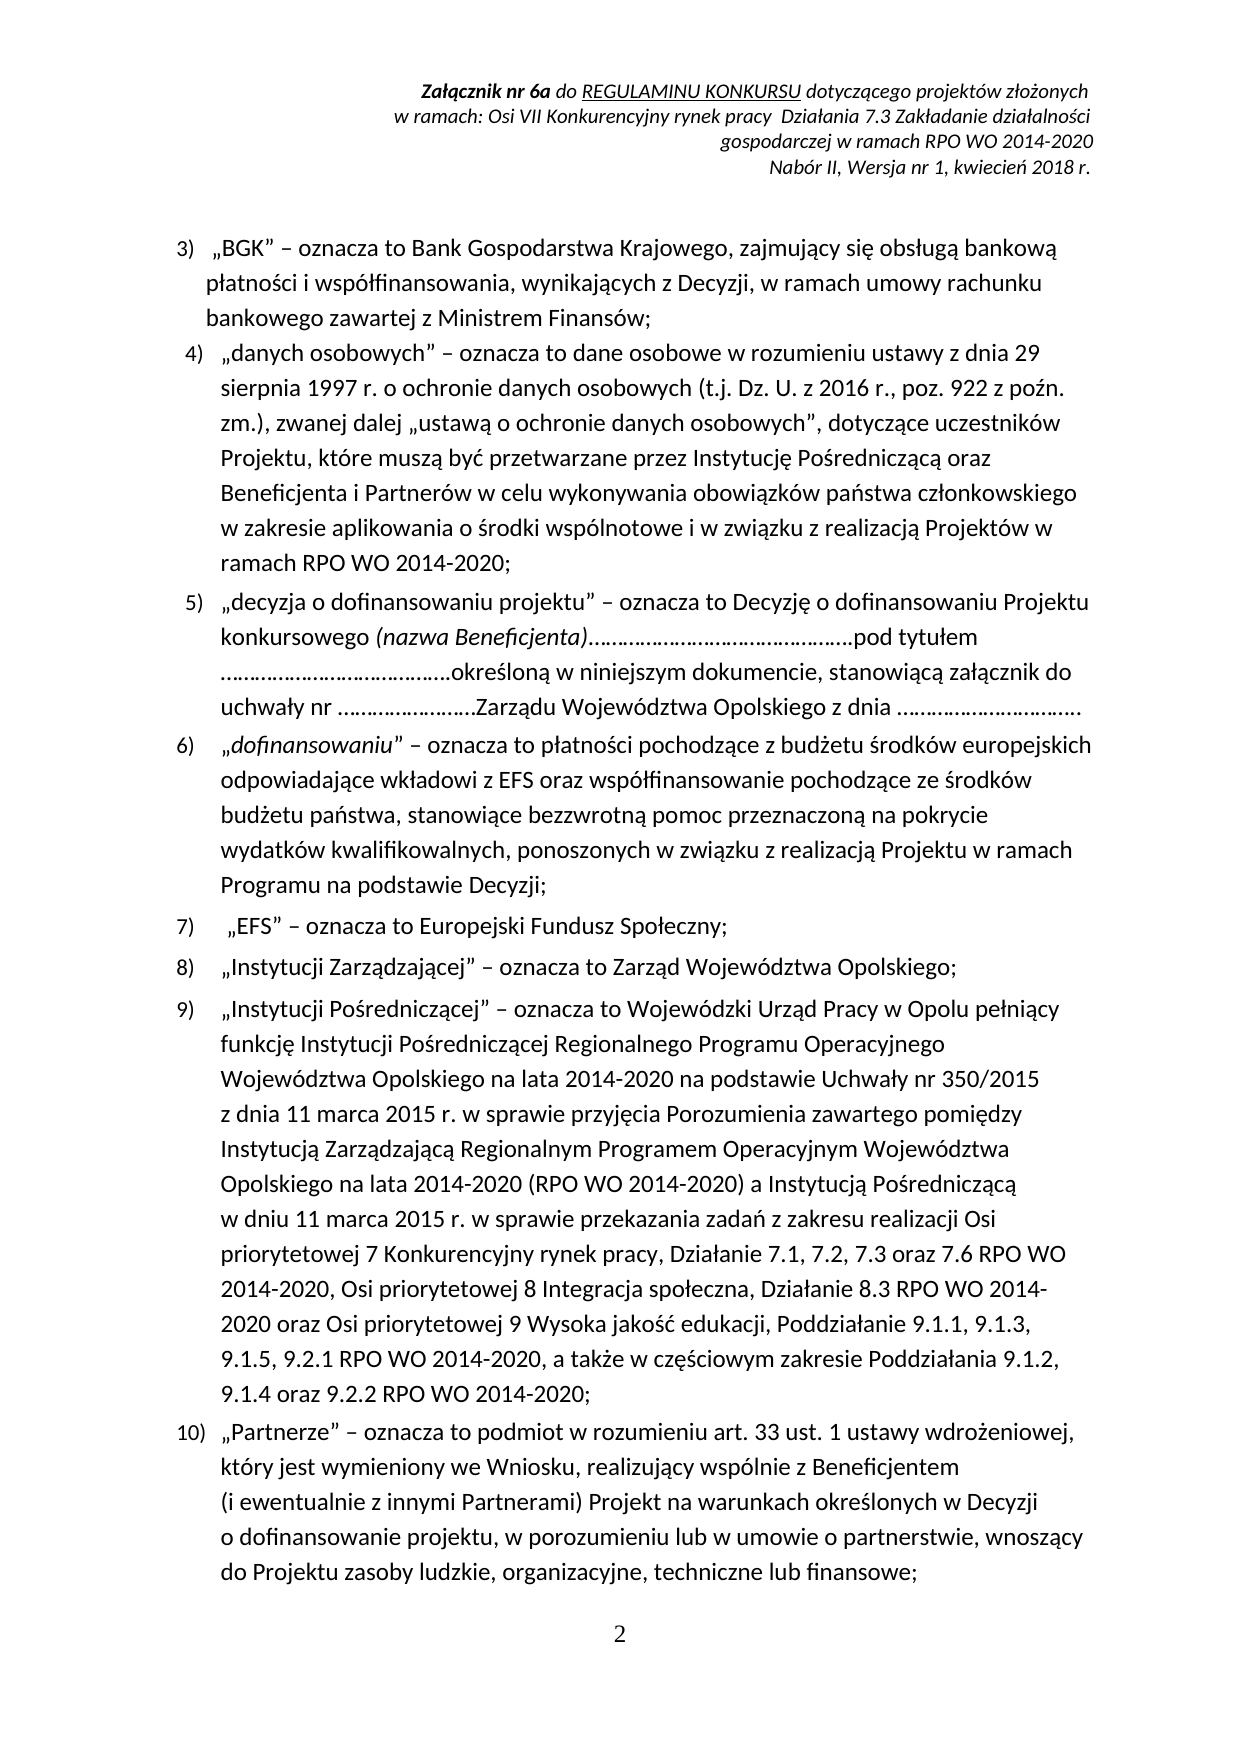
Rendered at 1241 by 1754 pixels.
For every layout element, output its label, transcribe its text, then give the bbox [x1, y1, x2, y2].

list „Instytucji Zarządzającej” – oznacza to Zarząd Województwa Opolskiego; [176, 951, 1093, 982]
list „Instytucji Pośredniczącej” – oznacza to Wojewódzki Urząd Pracy w Opolu pełniący funkcję Instytucji Pośredniczącej Regionalnego Programu Operacyjnego Województwa Opolskiego na lata 2014-2020 na podstawie Uchwały nr 350/2015 z dnia 11 marca 2015 r. w sprawie przyjęcia Porozumienia zawartego pomiędzy Instytucją Zarządzającą Regionalnym Programem Operacyjnym Województwa Opolskiego na lata 2014-2020 (RPO WO 2014-2020) a Instytucją Pośredniczącą w dniu 11 marca 2015 r. w sprawie przekazania zadań z zakresu realizacji Osi priorytetowej 7 Konkurencyjny rynek pracy, Działanie 7.1, 7.2, 7.3 oraz 7.6 RPO WO 2014-2020, Osi priorytetowej 8 Integracja społeczna, Działanie 8.3 RPO WO 2014-2020 oraz Osi priorytetowej 9 Wysoka jakość edukacji, Poddziałanie 9.1.1, 9.1.3, 9.1.5, 9.2.1 RPO WO 2014-2020, a także w częściowym zakresie Poddziałania 9.1.2, 9.1.4 oraz 9.2.2 RPO WO 2014-2020; [176, 993, 1093, 1408]
list „dofinansowaniu” – oznacza to płatności pochodzące z budżetu środków europejskich odpowiadające wkładowi z EFS oraz współfinansowanie pochodzące ze środków budżetu państwa, stanowiące bezzwrotną pomoc przeznaczoną na pokrycie wydatków kwalifikowalnych, ponoszonych w związku z realizacją Projektu w ramach Programu na podstawie Decyzji; [176, 729, 1093, 899]
list „EFS” – oznacza to Europejski Fundusz Społeczny; [176, 910, 1093, 941]
list „Partnerze” – oznacza to podmiot w rozumieniu art. 33 ust. 1 ustawy wdrożeniowej, który jest wymieniony we Wniosku, realizujący wspólnie z Beneficjentem (i ewentualnie z innymi Partnerami) Projekt na warunkach określonych w Decyzji o dofinansowanie projektu, w porozumieniu lub w umowie o partnerstwie, wnoszący do Projektu zasoby ludzkie, organizacyjne, techniczne lub finansowe; [176, 1416, 1093, 1586]
list „danych osobowych” – oznacza to dane osobowe w rozumieniu ustawy z dnia 29 sierpnia 1997 r. o ochronie danych osobowych (t.j. Dz. U. z 2016 r., poz. 922 z poźn. zm.), zwanej dalej „ustawą o ochronie danych osobowych”, dotyczące uczestników Projektu, które muszą być przetwarzane przez Instytucję Pośredniczącą oraz Beneficjenta i Partnerów w celu wykonywania obowiązków państwa członkowskiego w zakresie aplikowania o środki wspólnotowe i w związku z realizacją Projektów w ramach RPO WO 2014-2020; [185, 337, 1093, 578]
list „BGK” – oznacza to Bank Gospodarstwa Krajowego, zajmujący się obsługą bankową płatności i współfinansowania, wynikających z Decyzji, w ramach umowy rachunku bankowego zawartej z Ministrem Finansów; [176, 232, 1093, 333]
list „decyzja o dofinansowaniu projektu” – oznacza to Decyzję o dofinansowaniu Projektu konkursowego (nazwa Beneficjenta)……………………………………….pod tytułem ………………………………….określoną w niniejszym dokumencie, stanowiącą załącznik do uchwały nr ……………………Zarządu Województwa Opolskiego z dnia ………………………….. [185, 586, 1093, 721]
